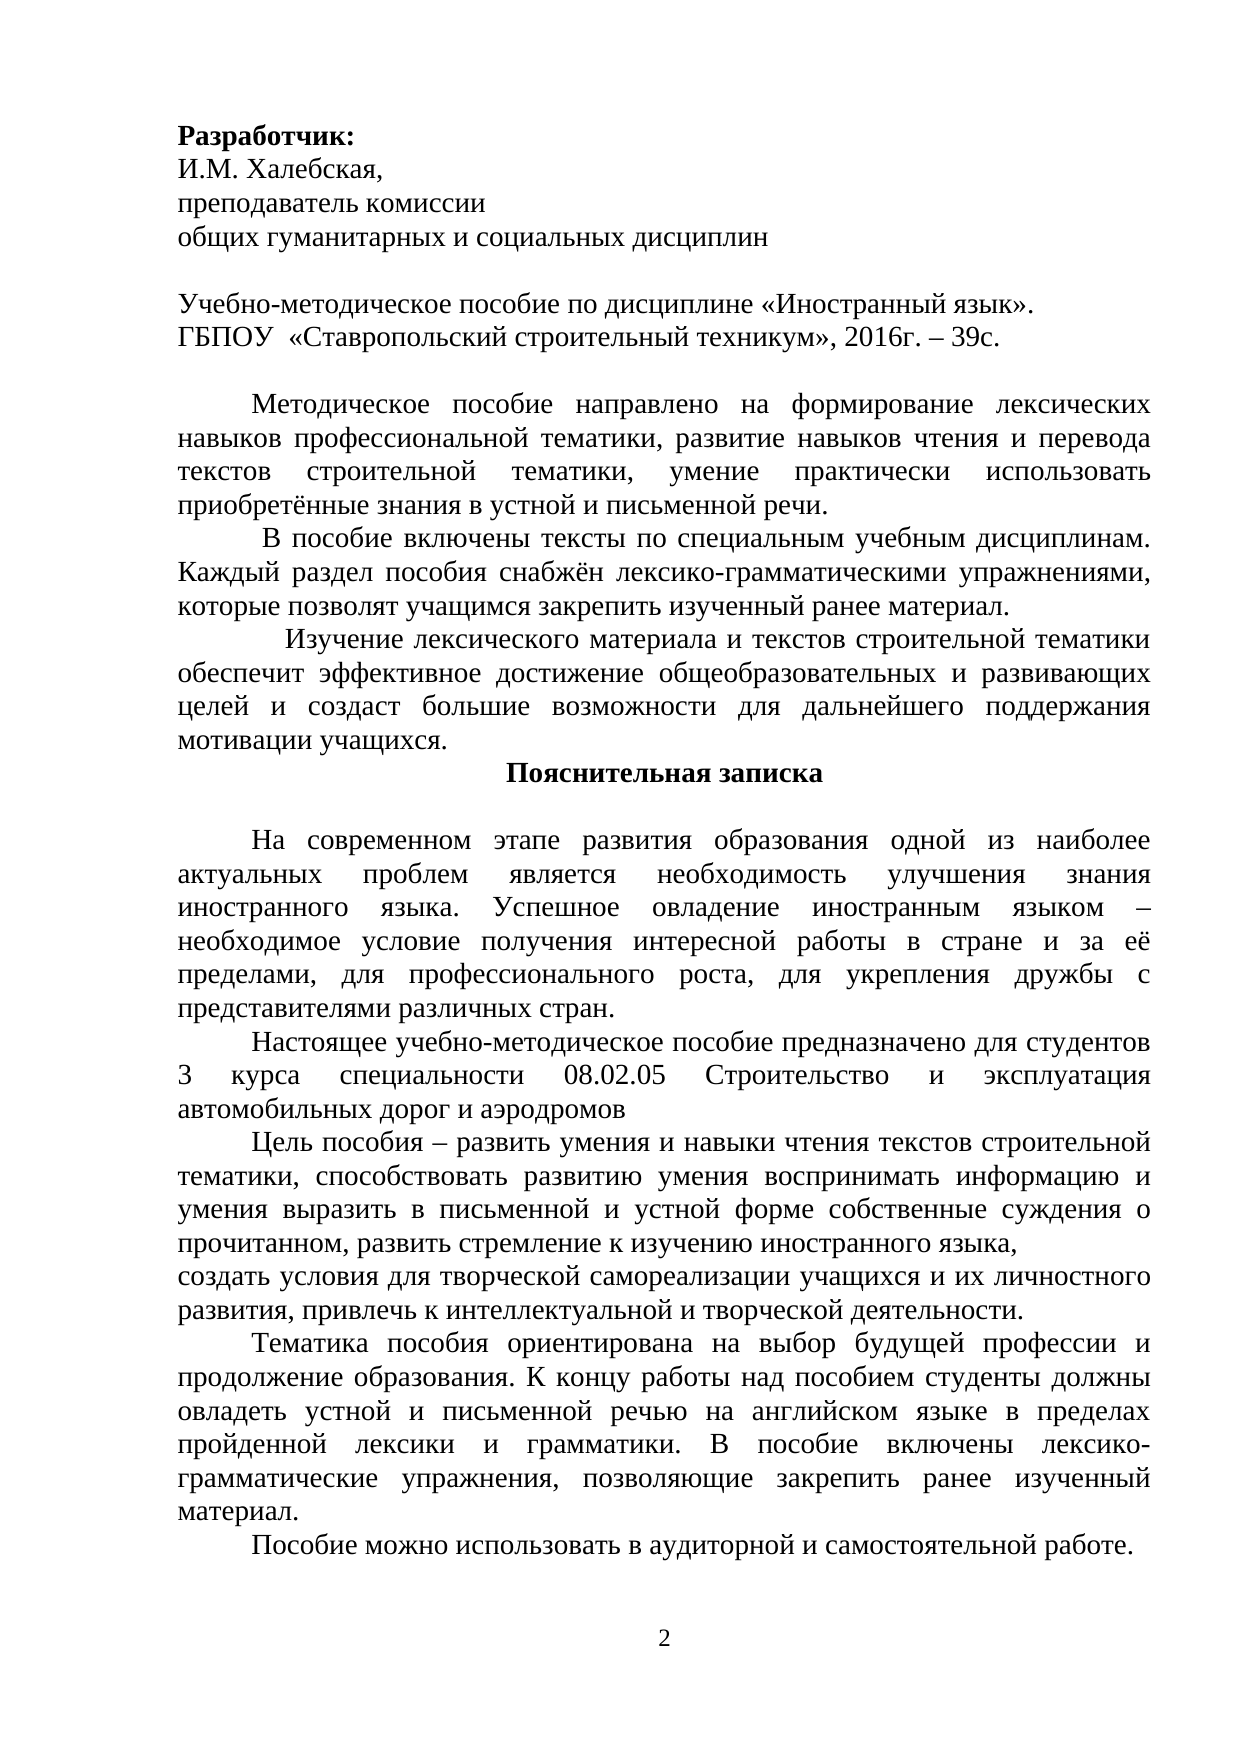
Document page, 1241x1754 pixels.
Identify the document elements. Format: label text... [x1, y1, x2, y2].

text ГБПОУ «Ставропольский строительный техникум», 2016г. – 39с. [177, 319, 1152, 353]
text Цель пособия – развить умения и навыки чтения текстов строительной тематики, способствовать развитию умения воспринимать информацию и умения выразить в письменной и устной форме собственные суждения о прочитанном, развить стремление к изучению иностранного языка, [177, 1124, 1152, 1258]
text общих гуманитарных и социальных дисциплин [177, 219, 1152, 252]
text Разработчик: [177, 118, 1152, 152]
text Пособие можно использовать в аудиторной и самостоятельной работе. [177, 1527, 1152, 1560]
text Тематика пособия ориентирована на выбор будущей профессии и продолжение образования. К концу работы над пособием студенты должны овладеть устной и письменной речью на английском языке в пределах пройденной лексики и грамматики. В пособие включены лексико-грамматические упражнения, позволяющие закрепить ранее изученный материал. [177, 1326, 1152, 1527]
text И.М. Халебская, [177, 152, 1152, 185]
text Пояснительная записка [177, 755, 1152, 789]
text Методическое пособие направлено на формирование лексических навыков профессиональной тематики, развитие навыков чтения и перевода текстов строительной тематики, умение практически использовать приобретённые знания в устной и письменной речи. [177, 386, 1152, 521]
text создать условия для творческой самореализации учащихся и их личностного развития, привлечь к интеллектуальной и творческой деятельности. [177, 1258, 1152, 1326]
text В пособие включены тексты по специальным учебным дисциплинам. Каждый раздел пособия снабжён лексико-грамматическими упражнениями, которые позволят учащимся закрепить изученный ранее материал. [177, 521, 1152, 621]
text Настоящее учебно-методическое пособие предназначено для студентов 3 курса специальности 08.02.05 Строительство и эксплуатация автомобильных дорог и аэродромов [177, 1024, 1152, 1124]
text На современном этапе развития образования одной из наиболее актуальных проблем является необходимость улучшения знания иностранного языка. Успешное овладение иностранным языком – необходимое условие получения интересной работы в стране и за её пределами, для профессионального роста, для укрепления дружбы с представителями различных стран. [177, 822, 1152, 1024]
text Учебно-методическое пособие по дисциплине «Иностранный язык». [177, 286, 1152, 319]
text Изучение лексического материала и текстов строительной тематики обеспечит эффективное достижение общеобразовательных и развивающих целей и создаст большие возможности для дальнейшего поддержания мотивации учащихся. [177, 621, 1152, 755]
text преподаватель комиссии [177, 185, 1152, 219]
